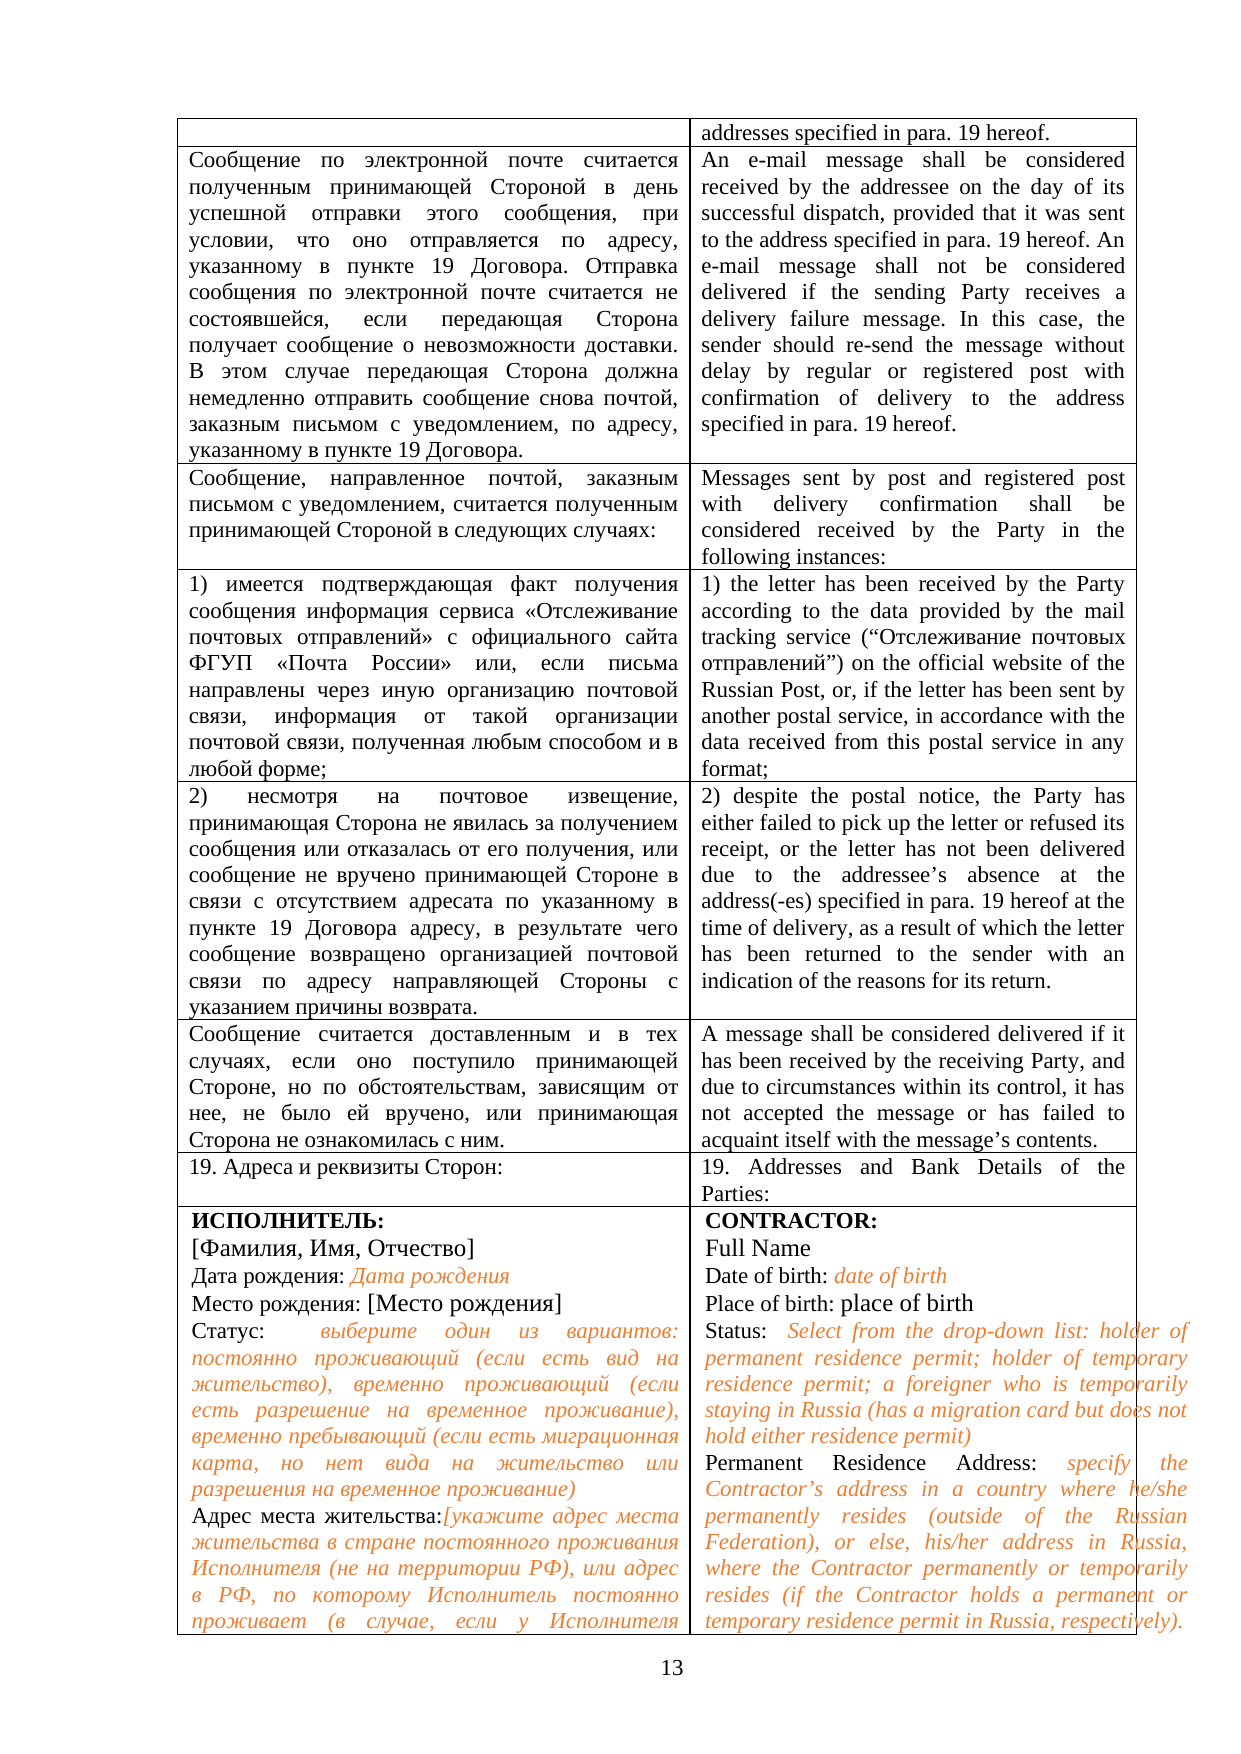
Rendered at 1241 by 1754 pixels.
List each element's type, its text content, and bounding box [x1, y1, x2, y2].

table_cell 1) имеется подтверждающая факт получения сообщения информация сервиса «Отслеживание почтовых отправлений» с официального сайта ФГУП «Почта России» или, если письма направлены через иную организацию почтовой связи, информация от такой организации почтовой связи, полученная любым способом и в любой форме; [178, 570, 689, 781]
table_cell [691, 119, 1136, 146]
table_cell 19. Адреса и реквизиты Сторон: [178, 1153, 689, 1206]
table_cell [178, 1207, 689, 1633]
table_cell 2) несмотря на почтовое извещение, принимающая Сторона не явилась за получением сообщения или отказалась от его получения, или сообщение не вручено принимающей Стороне в связи с отсутствием адресата по указанному в пункте 19 Договора адресу, в результате чего сообщение возвращено организацией почтовой связи по адресу направляющей Стороны с указанием причины возврата. [178, 782, 689, 1019]
table_cell Сообщение, направленное почтой, заказным письмом с уведомлением, считается полученным принимающей Стороной в следующих случаях: [178, 464, 689, 569]
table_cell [178, 119, 689, 146]
table_cell 1) the letter has been received by the Party according to the data provided by the mail tracking service (“Отслеживание почтовых отправлений”) on the official website of the Russian Post, or, if the letter has been sent by another postal service, in accordance with the data received from this postal service in any format; [691, 570, 1136, 781]
table_cell Сообщение считается доставленным и в тех случаях, если оно поступило принимающей Стороне, но по обстоятельствам, зависящим от нее, не было ей вручено, или принимающая Сторона не ознакомилась с ним. [178, 1020, 689, 1152]
table_cell A message shall be considered delivered if it has been received by the receiving Party, and due to circumstances within its control, it has not accepted the message or has failed to acquaint itself with the message’s contents. [691, 1020, 1136, 1152]
table_cell 2) despite the postal notice, the Party has either failed to pick up the letter or refused its receipt, or the letter has not been delivered due to the addressee’s absence at the address(-es) specified in para. 19 hereof at the time of delivery, as a result of which the letter has been returned to the sender with an indication of the reasons for its return. [691, 782, 1136, 1019]
table_cell [691, 1207, 1136, 1633]
table_cell Messages sent by post and registered post with delivery confirmation shall be considered received by the Party in the following instances: [691, 464, 1136, 569]
table_cell An e-mail message shall be considered received by the addressee on the day of its successful dispatch, provided that it was sent to the address specified in para. 19 hereof. An e-mail message shall not be considered delivered if the sending Party receives a delivery failure message. In this case, the sender should re-send the message without delay by regular or registered post with confirmation of delivery to the address specified in para. 19 hereof. [691, 147, 1136, 463]
table_cell 19. Addresses and Bank Details of the Parties: [691, 1153, 1136, 1206]
table_cell Сообщение по электронной почте считается полученным принимающей Стороной в день успешной отправки этого сообщения, при условии, что оно отправляется по адресу, указанному в пункте 19 Договора. Отправка сообщения по электронной почте считается не состоявшейся, если передающая Сторона получает сообщение о невозможности доставки. В этом случае передающая Сторона должна немедленно отправить сообщение снова почтой, заказным письмом с уведомлением, по адресу, указанному в пункте 19 Договора. [178, 147, 689, 463]
